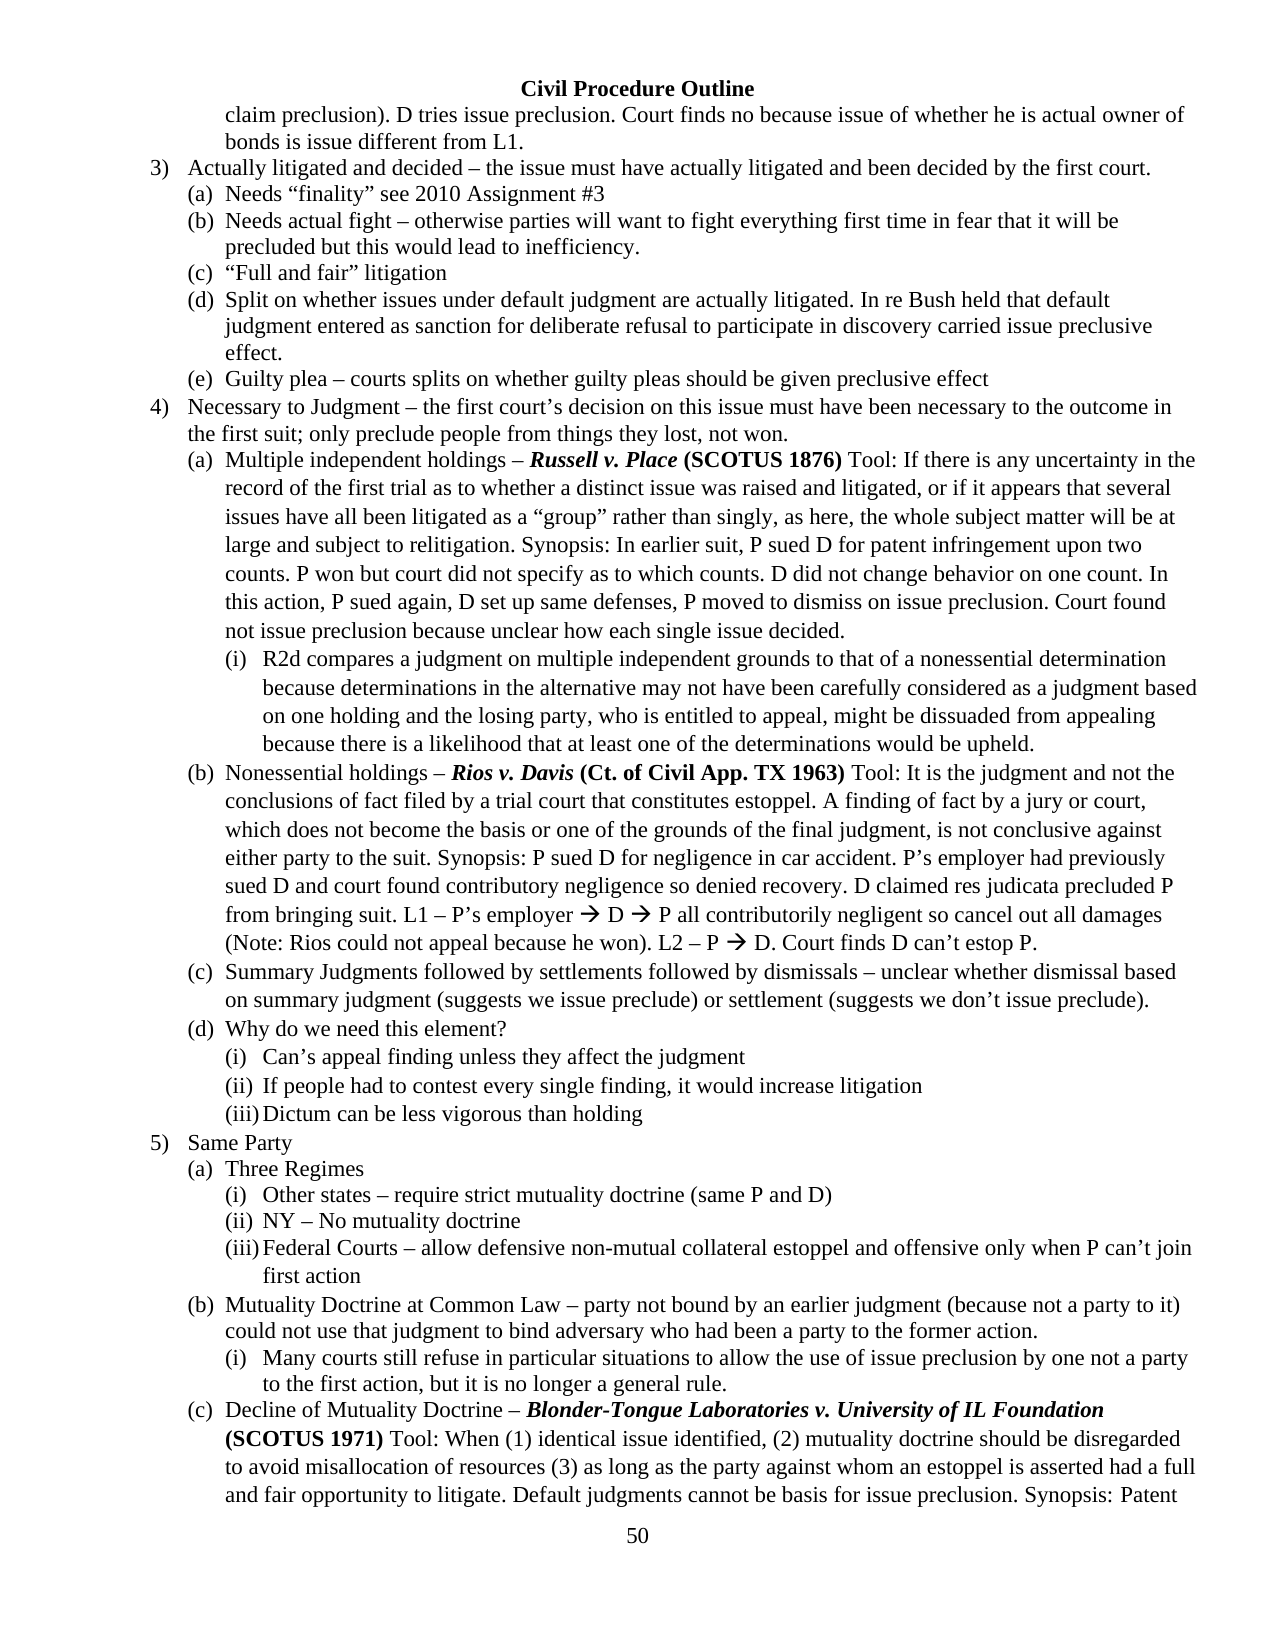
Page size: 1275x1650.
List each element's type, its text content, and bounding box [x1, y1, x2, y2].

list Split on whether issues under default judgment are actually litigated. In re Bush held that default judgment entered as sanction for deliberate refusal to participate in discovery carried issue preclusive effect. [187, 286, 1200, 365]
list Other states – require strict mutuality doctrine (same P and D) [225, 1181, 1200, 1208]
list Three Regimes [187, 1155, 1200, 1181]
list R2d compares a judgment on multiple independent grounds to that of a nonessential determination because determinations in the alternative may not have been carefully considered as a judgment based on one holding and the losing party, who is entitled to appeal, might be dissuaded from appealing because there is a likelihood that at least one of the determinations would be upheld. [225, 645, 1200, 757]
list Guilty plea – courts splits on whether guilty pleas should be given preclusive effect [187, 365, 1200, 391]
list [187, 1396, 1200, 1508]
list If people had to contest every single finding, it would increase litigation [225, 1072, 1200, 1098]
list Multiple independent holdings – Russell v. Place (SCOTUS 1876) Tool: If there is any uncertainty in the record of the first trial as to whether a distinct issue was raised and litigated, or if it appears that several issues have all been litigated as a “group” rather than singly, as here, the whole subject matter will be at large and subject to relitigation. Synopsis: In earlier suit, P sued D for patent infringement upon two counts. P won but court did not specify as to which counts. D did not change behavior on one count. In this action, P sued again, D set up same defenses, P moved to dismiss on issue preclusion. Court found not issue preclusion because unclear how each single issue decided. [187, 446, 1200, 643]
list Same Party [150, 1128, 1200, 1155]
list Many courts still refuse in particular situations to allow the use of issue preclusion by one not a party to the first action, but it is no longer a general rule. [225, 1343, 1200, 1396]
list Summary Judgments followed by settlements followed by dismissals – unclear whether dismissal based on summary judgment (suggests we issue preclude) or settlement (suggests we don’t issue preclude). [187, 958, 1200, 1013]
list Can’s appeal finding unless they affect the judgment [225, 1043, 1200, 1069]
list Mutuality Doctrine at Common Law – party not bound by an earlier judgment (because not a party to it) could not use that judgment to bind adversary who had been a party to the former action. [187, 1291, 1200, 1343]
list “Full and fair” litigation [187, 259, 1200, 286]
list Actually litigated and decided – the issue must have actually litigated and been decided by the first court. [150, 154, 1200, 180]
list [187, 101, 1200, 154]
list Nonessential holdings – Rios v. Davis (Ct. of Civil App. TX 1963) Tool: It is the judgment and not the conclusions of fact filed by a trial court that constitutes estoppel. A finding of fact by a jury or court, which does not become the basis or one of the grounds of the final judgment, is not conclusive against either party to the suit. Synopsis: P sued D for negligence in car accident. P’s employer had previously sued D and court found contributory negligence so denied recovery. D claimed res judicata precluded P from bringing suit. L1 – P’s employer D P all contributorily negligent so cancel out all damages (Note: Rios could not appeal because he won). L2 – P D. Court finds D can’t estop P. [187, 759, 1200, 956]
list Why do we need this element? [187, 1015, 1200, 1041]
list NY – No mutuality doctrine [225, 1208, 1200, 1234]
list Dictum can be less vigorous than holding [225, 1100, 1200, 1126]
list Necessary to Judgment – the first court’s decision on this issue must have been necessary to the outcome in the first suit; only preclude people from things they lost, not won. [150, 393, 1200, 446]
list Needs “finality” see 2010 Assignment #3 [187, 180, 1200, 207]
list Needs actual fight – otherwise parties will want to fight everything first time in fear that it will be precluded but this would lead to inefficiency. [187, 207, 1200, 259]
list Federal Courts – allow defensive non-mutual collateral estoppel and offensive only when P can’t join first action [225, 1234, 1200, 1289]
